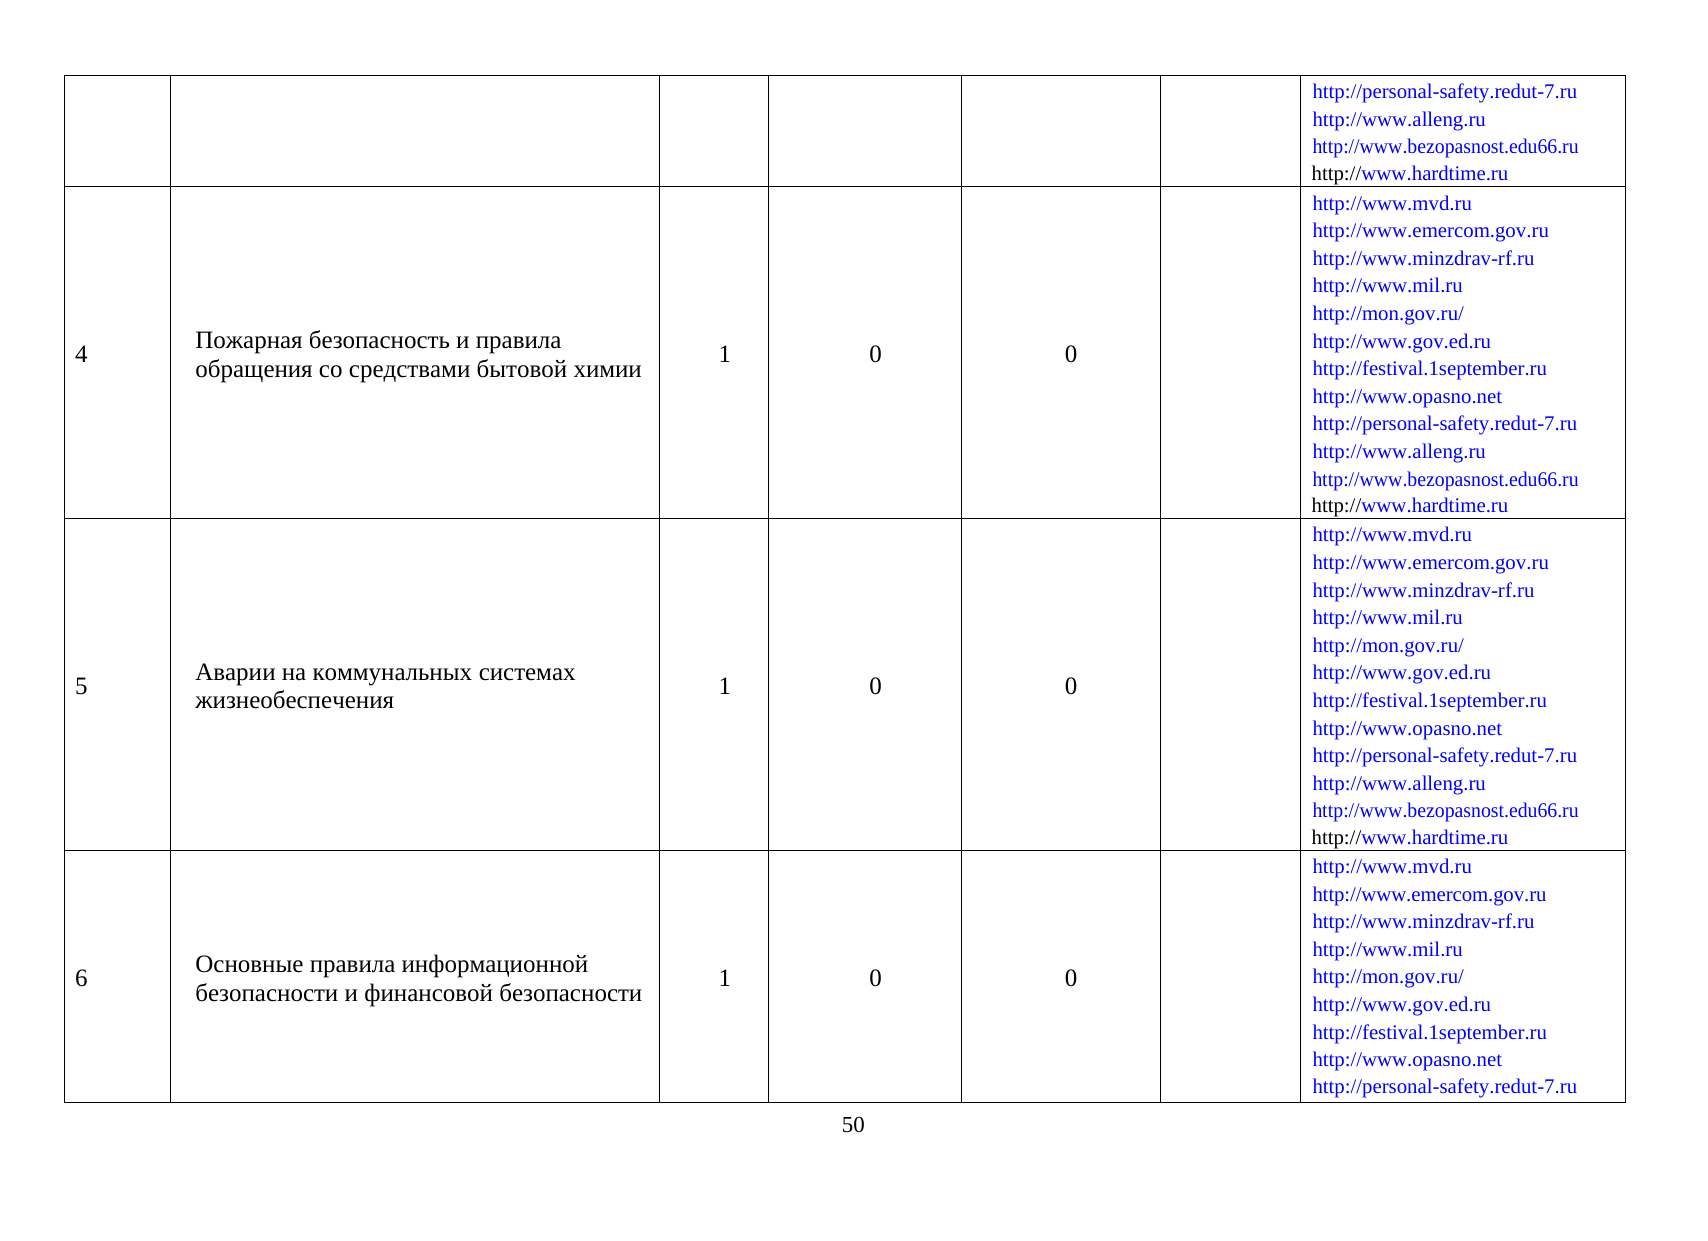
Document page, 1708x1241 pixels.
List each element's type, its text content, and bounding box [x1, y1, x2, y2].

table_cell [1161, 519, 1300, 850]
table_cell http://www.mvd.ru http://www.emercom.gov.ru http://www.minzdrav-rf.ru http://www.mil.ru http://mon.gov.ru/ http://www.gov.ed.ru http://festival.1september.ru http://www.opasno.net http://personal-safety.redut-7.ru http://www.alleng.ru http://www.bezopasnost.edu66.ru http://www.hardtime.ru [1301, 519, 1625, 850]
table_header [962, 76, 1160, 186]
table_header [171, 76, 659, 186]
table_cell Аварии на коммунальных системах жизнеобеспечения [171, 519, 659, 850]
table_cell 0 [962, 187, 1160, 518]
table_cell [1161, 187, 1300, 518]
table_cell http://www.mvd.ru http://www.emercom.gov.ru http://www.minzdrav-rf.ru http://www.mil.ru http://mon.gov.ru/ http://www.gov.ed.ru http://festival.1september.ru http://www.opasno.net http://personal-safety.redut-7.ru http://www.alleng.ru http://www.bezopasnost.edu66.ru http://www.hardtime.ru [1301, 187, 1625, 518]
table_cell 0 [769, 851, 961, 1102]
table_cell 0 [769, 519, 961, 850]
table_cell 1 [660, 187, 768, 518]
table_cell 0 [769, 187, 961, 518]
table_cell 4 [65, 187, 170, 518]
table_header [1161, 76, 1300, 186]
table_cell 1 [660, 519, 768, 850]
table_cell 0 [962, 851, 1160, 1102]
table_header [769, 76, 961, 186]
table_cell Основные правила информационной безопасности и финансовой безопасности [171, 851, 659, 1102]
table_cell [1161, 851, 1300, 1102]
table_cell http://www.mvd.ru http://www.emercom.gov.ru http://www.minzdrav-rf.ru http://www.mil.ru http://mon.gov.ru/ http://www.gov.ed.ru http://festival.1september.ru http://www.opasno.net http://personal-safety.redut-7.ru [1301, 851, 1625, 1102]
table_cell Пожарная безопасность и правила обращения со средствами бытовой химии [171, 187, 659, 518]
table_cell 1 [660, 851, 768, 1102]
table_header [65, 76, 170, 186]
table_header [660, 76, 768, 186]
table_header http://personal-safety.redut-7.ru http://www.alleng.ru http://www.bezopasnost.edu66.ru http://www.hardtime.ru [1301, 76, 1625, 186]
table_cell 0 [962, 519, 1160, 850]
table_cell 6 [65, 851, 170, 1102]
table_cell 5 [65, 519, 170, 850]
